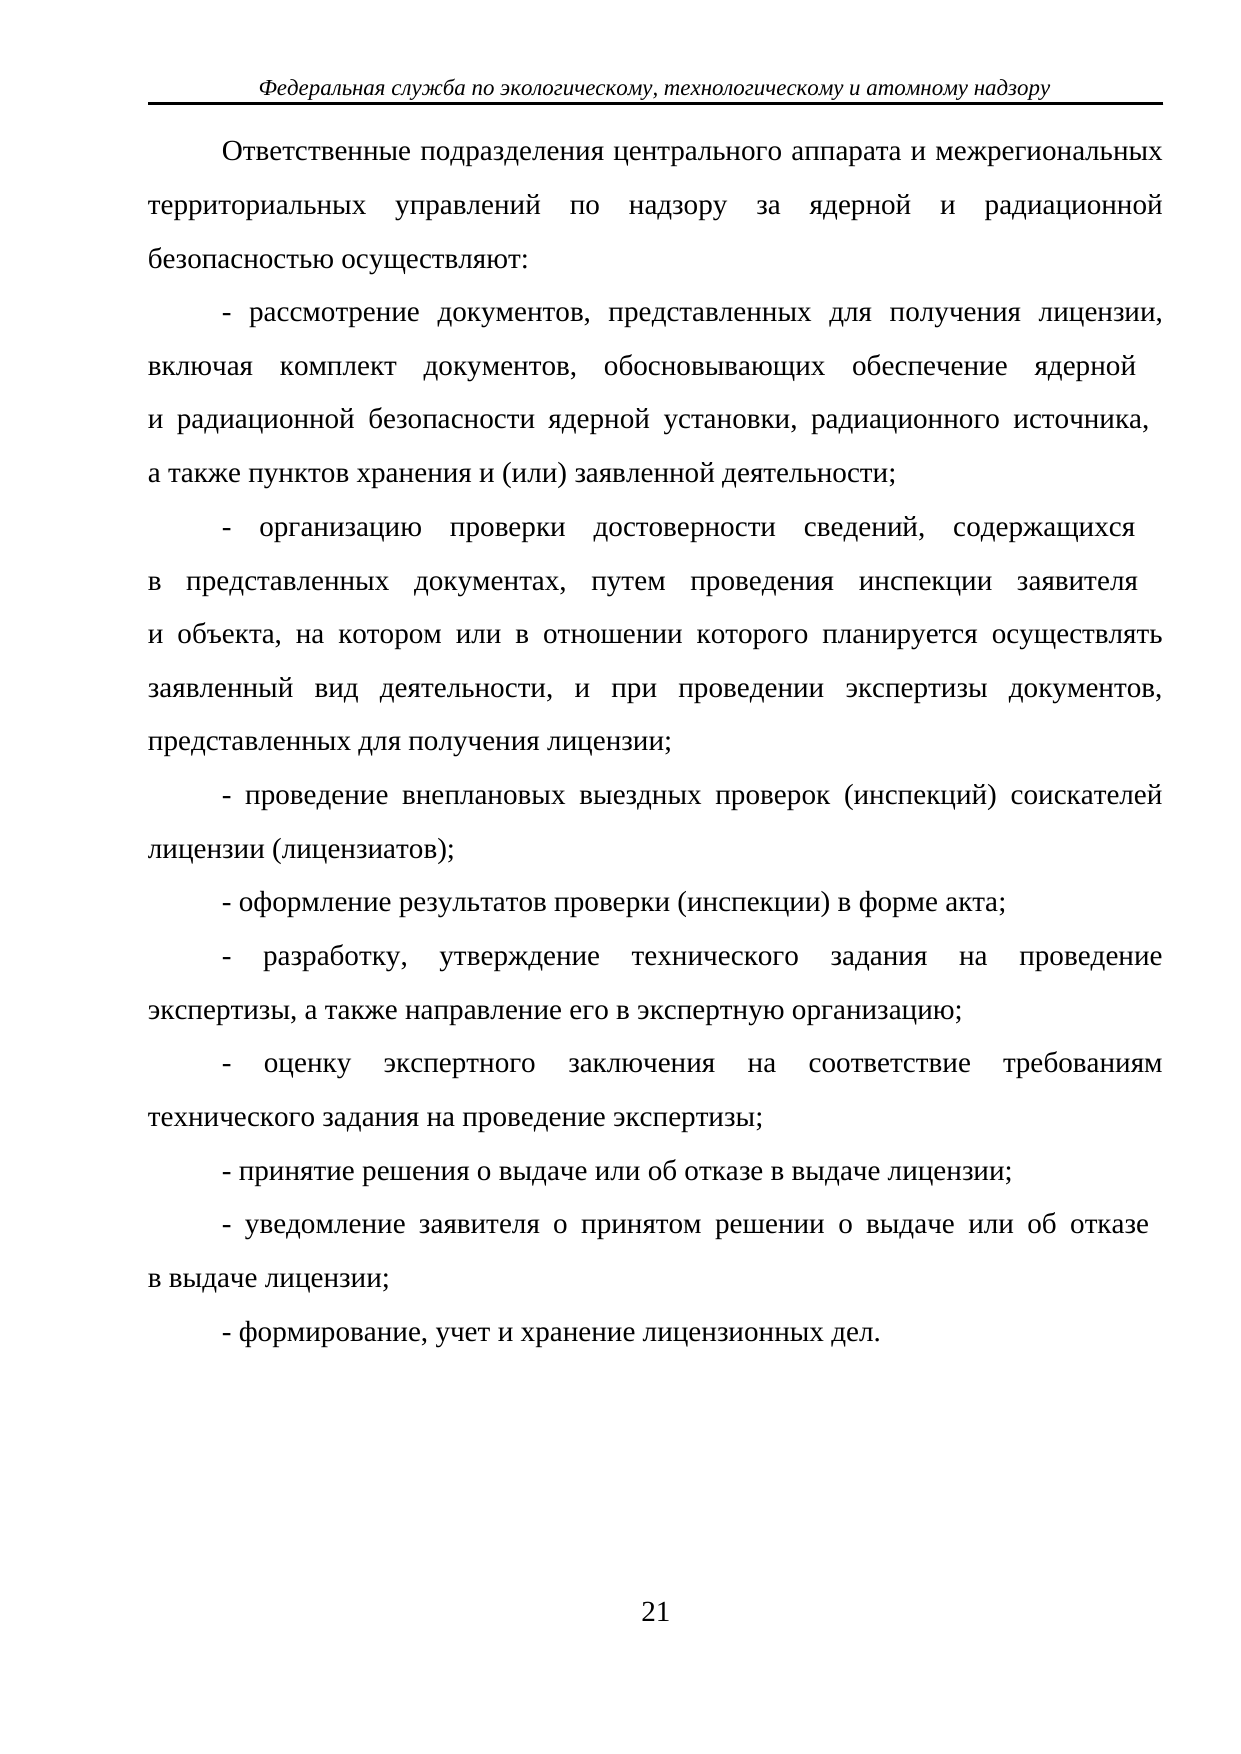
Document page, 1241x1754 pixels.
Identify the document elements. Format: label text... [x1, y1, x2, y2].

text Ответственные подразделения центрального аппарата и межрегиональных территориальных управлений по надзору за ядерной и радиационной безопасностью осуществляют: [148, 133, 1163, 274]
text - формирование, учет и хранение лицензионных дел. [148, 1314, 1163, 1347]
text - проведение внеплановых выездных проверок (инспекций) соискателей лицензии (лицензиатов); [148, 777, 1163, 864]
text - принятие решения о выдаче или об отказе в выдаче лицензии; [148, 1153, 1163, 1186]
text - разработку, утверждение технического задания на проведение экспертизы, а также направление его в экспертную организацию; [148, 938, 1163, 1025]
text - оформление результатов проверки (инспекции) в форме акта; [148, 884, 1163, 918]
text - рассмотрение документов, представленных для получения лицензии, включая комплект документов, обосновывающих обеспечение ядерной и радиационной безопасности ядерной установки, радиационного источника, а также пунктов хранения и (или) заявленной деятельности; [148, 294, 1163, 489]
text - оценку экспертного заключения на соответствие требованиям технического задания на проведение экспертизы; [148, 1045, 1163, 1133]
text - организацию проверки достоверности сведений, содержащихся в представленных документах, путем проведения инспекции заявителя и объекта, на котором или в отношении которого планируется осуществлять заявленный вид деятельности, и при проведении экспертизы документов, представленных для получения лицензии; [148, 509, 1163, 757]
text - уведомление заявителя о принятом решении о выдаче или об отказе в выдаче лицензии; [148, 1206, 1163, 1293]
